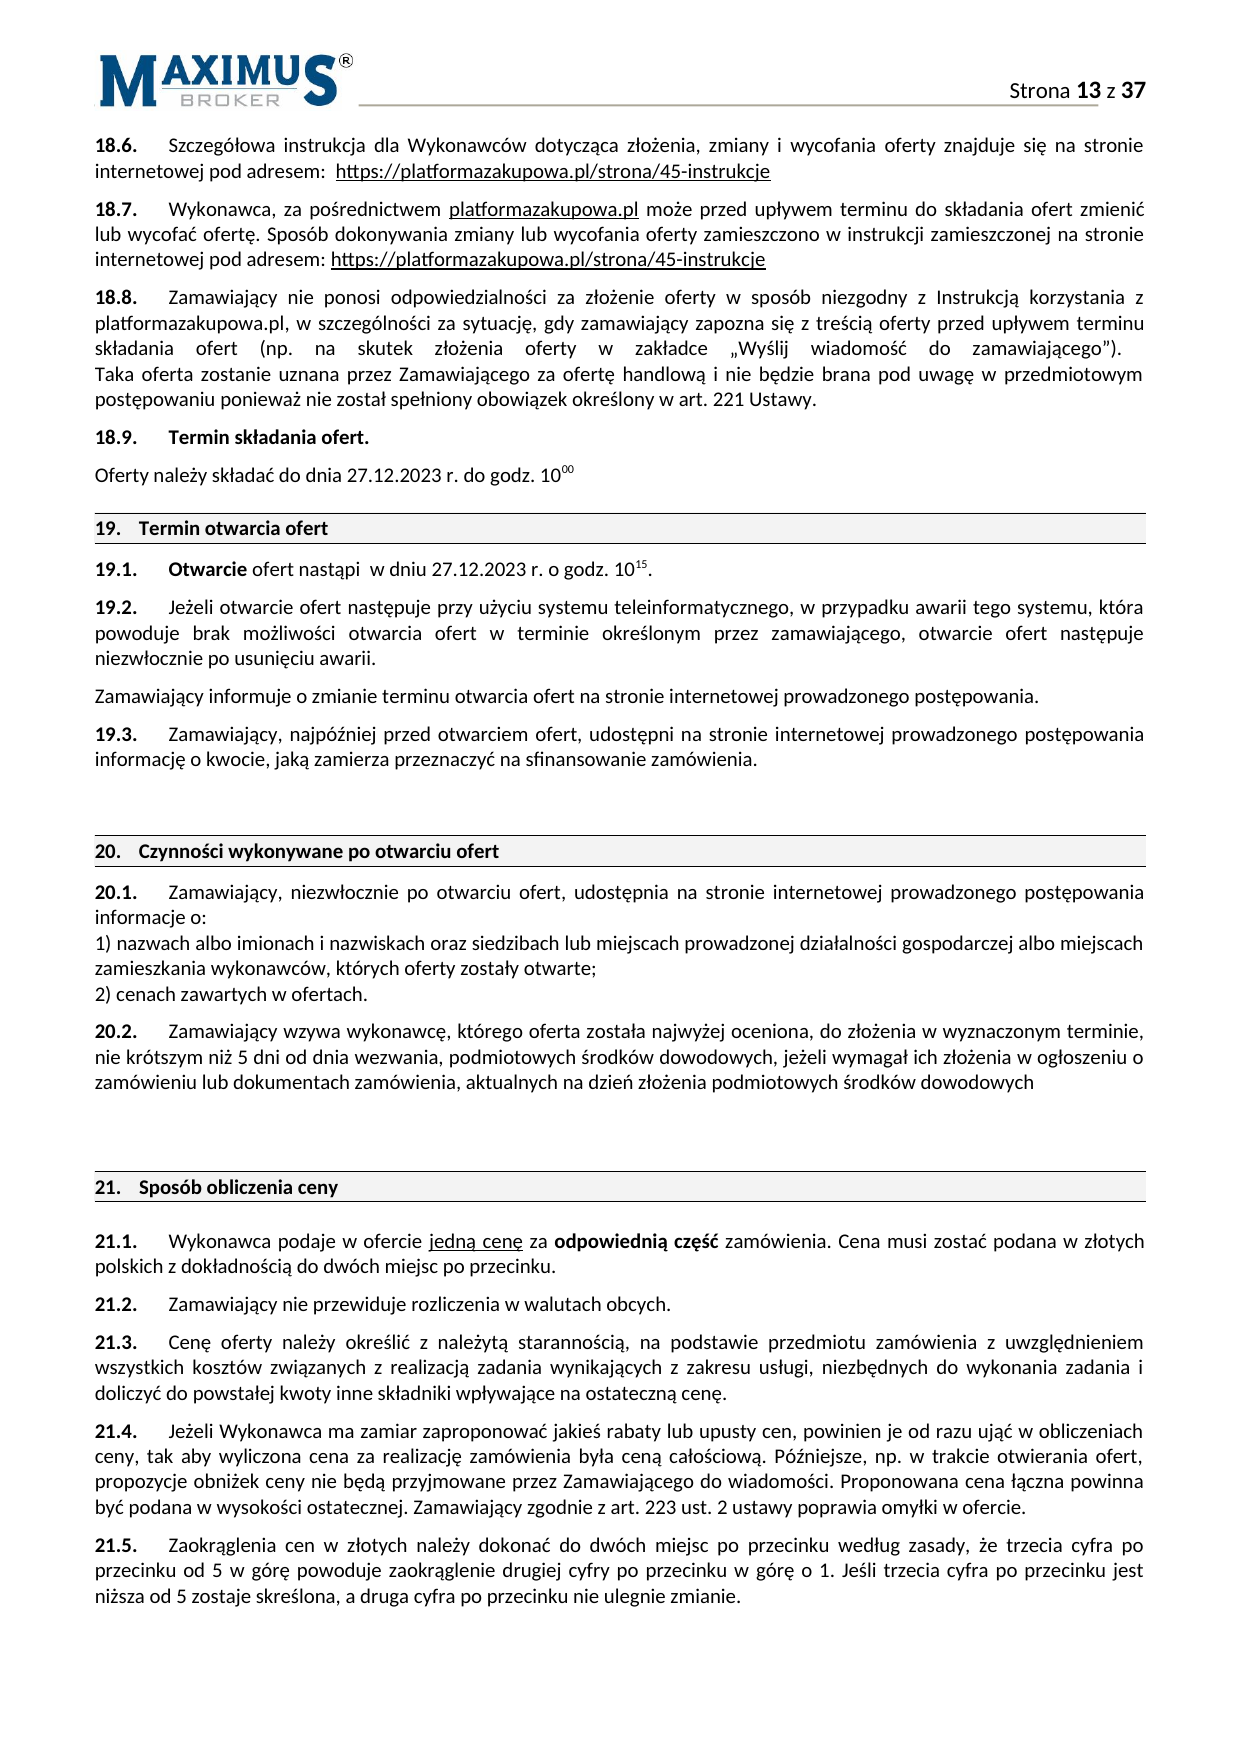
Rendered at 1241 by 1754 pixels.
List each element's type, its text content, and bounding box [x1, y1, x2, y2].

subtitle Sposób obliczenia ceny [94, 1172, 1146, 1202]
text 1) nazwach albo imionach i nazwiskach oraz siedzibach lub miejscach prowadzonej działalności gospodarczej albo miejscach zamieszkania wykonawców, których oferty zostały otwarte; [94, 930, 1146, 981]
subtitle Czynności wykonywane po otwarciu ofert [94, 836, 1146, 867]
list Zamawiający, najpóźniej przed otwarciem ofert, udostępni na stronie internetowej prowadzonego postępowania informację o kwocie, jaką zamierza przeznaczyć na sfinansowanie zamówienia. [94, 721, 1146, 772]
list Zaokrąglenia cen w złotych należy dokonać do dwóch miejsc po przecinku według zasady, że trzecia cyfra po przecinku od 5 w górę powoduje zaokrąglenie drugiej cyfry po przecinku w górę o 1. Jeśli trzecia cyfra po przecinku jest niższa od 5 zostaje skreślona, a druga cyfra po przecinku nie ulegnie zmianie. [94, 1532, 1146, 1608]
subtitle Termin otwarcia ofert [94, 514, 1146, 544]
list Zamawiający wzywa wykonawcę, którego oferta została najwyżej oceniona, do złożenia w wyznaczonym terminie, nie krótszym niż 5 dni od dnia wezwania, podmiotowych środków dowodowych, jeżeli wymagał ich złożenia w ogłoszeniu o zamówieniu lub dokumentach zamówienia, aktualnych na dzień złożenia podmiotowych środków dowodowych [94, 1019, 1146, 1095]
list Zamawiający nie ponosi odpowiedzialności za złożenie oferty w sposób niezgodny z Instrukcją korzystania z platformazakupowa.pl, w szczególności za sytuację, gdy zamawiający zapozna się z treścią oferty przed upływem terminu składania ofert (np. na skutek złożenia oferty w zakładce „Wyślij wiadomość do zamawiającego”). Taka oferta zostanie uznana przez Zamawiającego za ofertę handlową i nie będzie brana pod uwagę w przedmiotowym postępowaniu ponieważ nie został spełniony obowiązek określony w art. 221 Ustawy. [94, 284, 1146, 412]
list Wykonawca, za pośrednictwem platformazakupowa.pl może przed upływem terminu do składania ofert zmienić lub wycofać ofertę. Sposób dokonywania zmiany lub wycofania oferty zamieszczono w instrukcji zamieszczonej na stronie internetowej pod adresem: https://platformazakupowa.pl/strona/45-instrukcje [94, 196, 1146, 272]
list Zamawiający nie przewiduje rozliczenia w walutach obcych. [94, 1291, 1146, 1317]
text Zamawiający informuje o zmianie terminu otwarcia ofert na stronie internetowej prowadzonego postępowania. [94, 683, 1146, 709]
list Zamawiający, niezwłocznie po otwarciu ofert, udostępnia na stronie internetowej prowadzonego postępowania informacje o: [94, 879, 1146, 930]
picture [94, 50, 359, 111]
list Szczegółowa instrukcja dla Wykonawców dotycząca złożenia, zmiany i wycofania oferty znajduje się na stronie internetowej pod adresem: https://platformazakupowa.pl/strona/45-instrukcje [94, 132, 1146, 183]
list Cenę oferty należy określić z należytą starannością, na podstawie przedmiotu zamówienia z uwzględnieniem wszystkich kosztów związanych z realizacją zadania wynikających z zakresu usługi, niezbędnych do wykonania zadania i doliczyć do powstałej kwoty inne składniki wpływające na ostateczną cenę. [94, 1329, 1146, 1405]
list Jeżeli otwarcie ofert następuje przy użyciu systemu teleinformatycznego, w przypadku awarii tego systemu, która powoduje brak możliwości otwarcia ofert w terminie określonym przez zamawiającego, otwarcie ofert następuje niezwłocznie po usunięciu awarii. [94, 594, 1146, 671]
list Termin składania ofert. [94, 424, 1146, 449]
list Otwarcie ofert nastąpi w dniu 27.12.2023 r. o godz. 1015. [94, 557, 1146, 582]
text Oferty należy składać do dnia 27.12.2023 r. do godz. 1000 [94, 462, 1146, 487]
list Wykonawca podaje w ofercie jedną cenę za odpowiednią część zamówienia. Cena musi zostać podana w złotych polskich z dokładnością do dwóch miejsc po przecinku. [94, 1228, 1146, 1279]
text 2) cenach zawartych w ofertach. [94, 981, 1146, 1006]
list Jeżeli Wykonawca ma zamiar zaproponować jakieś rabaty lub upusty cen, powinien je od razu ująć w obliczeniach ceny, tak aby wyliczona cena za realizację zamówienia była ceną całościową. Późniejsze, np. w trakcie otwierania ofert, propozycje obniżek ceny nie będą przyjmowane przez Zamawiającego do wiadomości. Proponowana cena łączna powinna być podana w wysokości ostatecznej. Zamawiający zgodnie z art. 223 ust. 2 ustawy poprawia omyłki w ofercie. [94, 1418, 1146, 1519]
